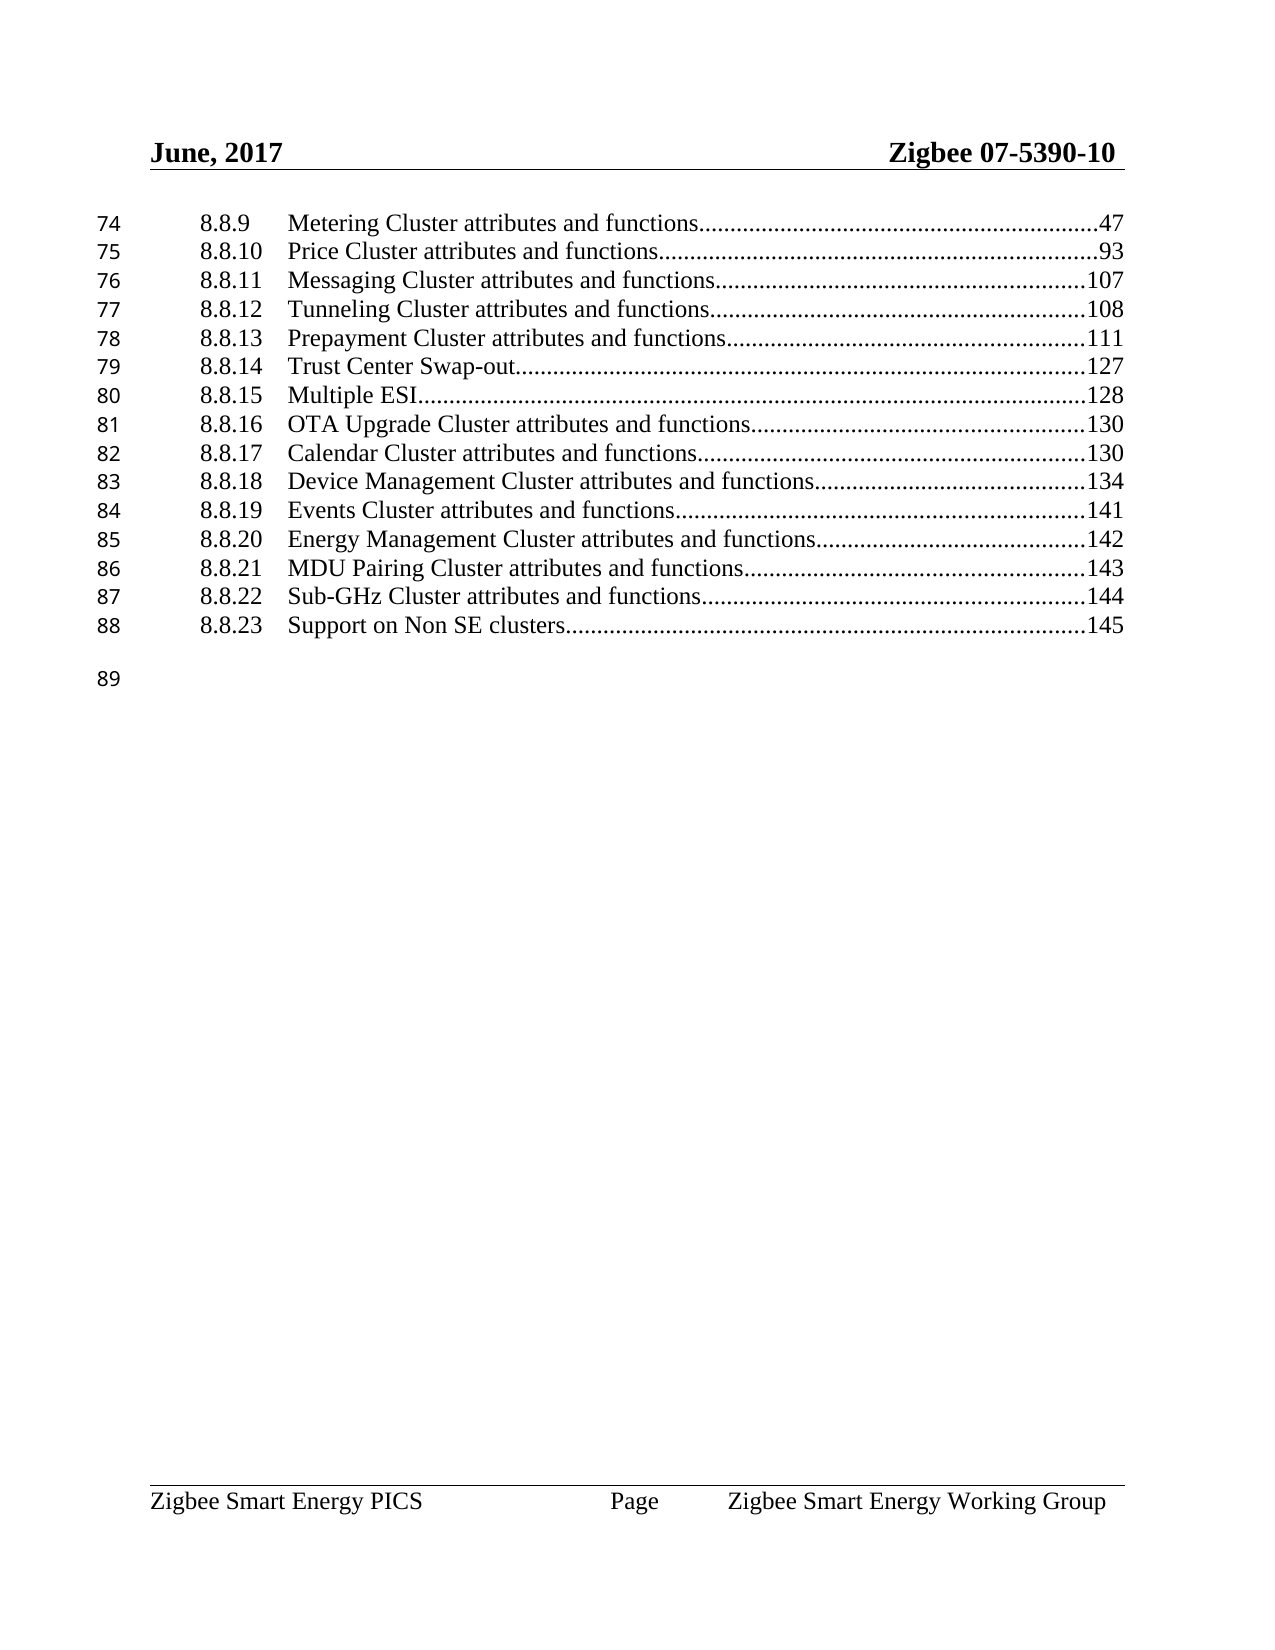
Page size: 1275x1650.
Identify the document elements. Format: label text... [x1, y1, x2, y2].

text 8.8.18 Device Management Cluster attributes and functions 134 [200, 466, 1125, 495]
text 8.8.13 Prepayment Cluster attributes and functions 111 [200, 323, 1125, 351]
text 8.8.16 OTA Upgrade Cluster attributes and functions 130 [200, 409, 1125, 438]
text 8.8.9 Metering Cluster attributes and functions 47 [200, 208, 1125, 236]
text 8.8.21 MDU Pairing Cluster attributes and functions 143 [200, 553, 1125, 581]
text 8.8.12 Tunneling Cluster attributes and functions 108 [200, 294, 1125, 323]
text 8.8.10 Price Cluster attributes and functions 93 [200, 236, 1125, 265]
text 8.8.23 Support on Non SE clusters 145 [200, 610, 1125, 639]
text 8.8.19 Events Cluster attributes and functions 141 [200, 495, 1125, 524]
text 8.8.22 Sub-GHz Cluster attributes and functions 144 [200, 581, 1125, 610]
text 8.8.17 Calendar Cluster attributes and functions 130 [200, 438, 1125, 466]
text 8.8.14 Trust Center Swap-out 127 [200, 351, 1125, 380]
text 8.8.11 Messaging Cluster attributes and functions 107 [200, 265, 1125, 294]
text 8.8.15 Multiple ESI 128 [200, 380, 1125, 409]
text 8.8.20 Energy Management Cluster attributes and functions 142 [200, 524, 1125, 553]
